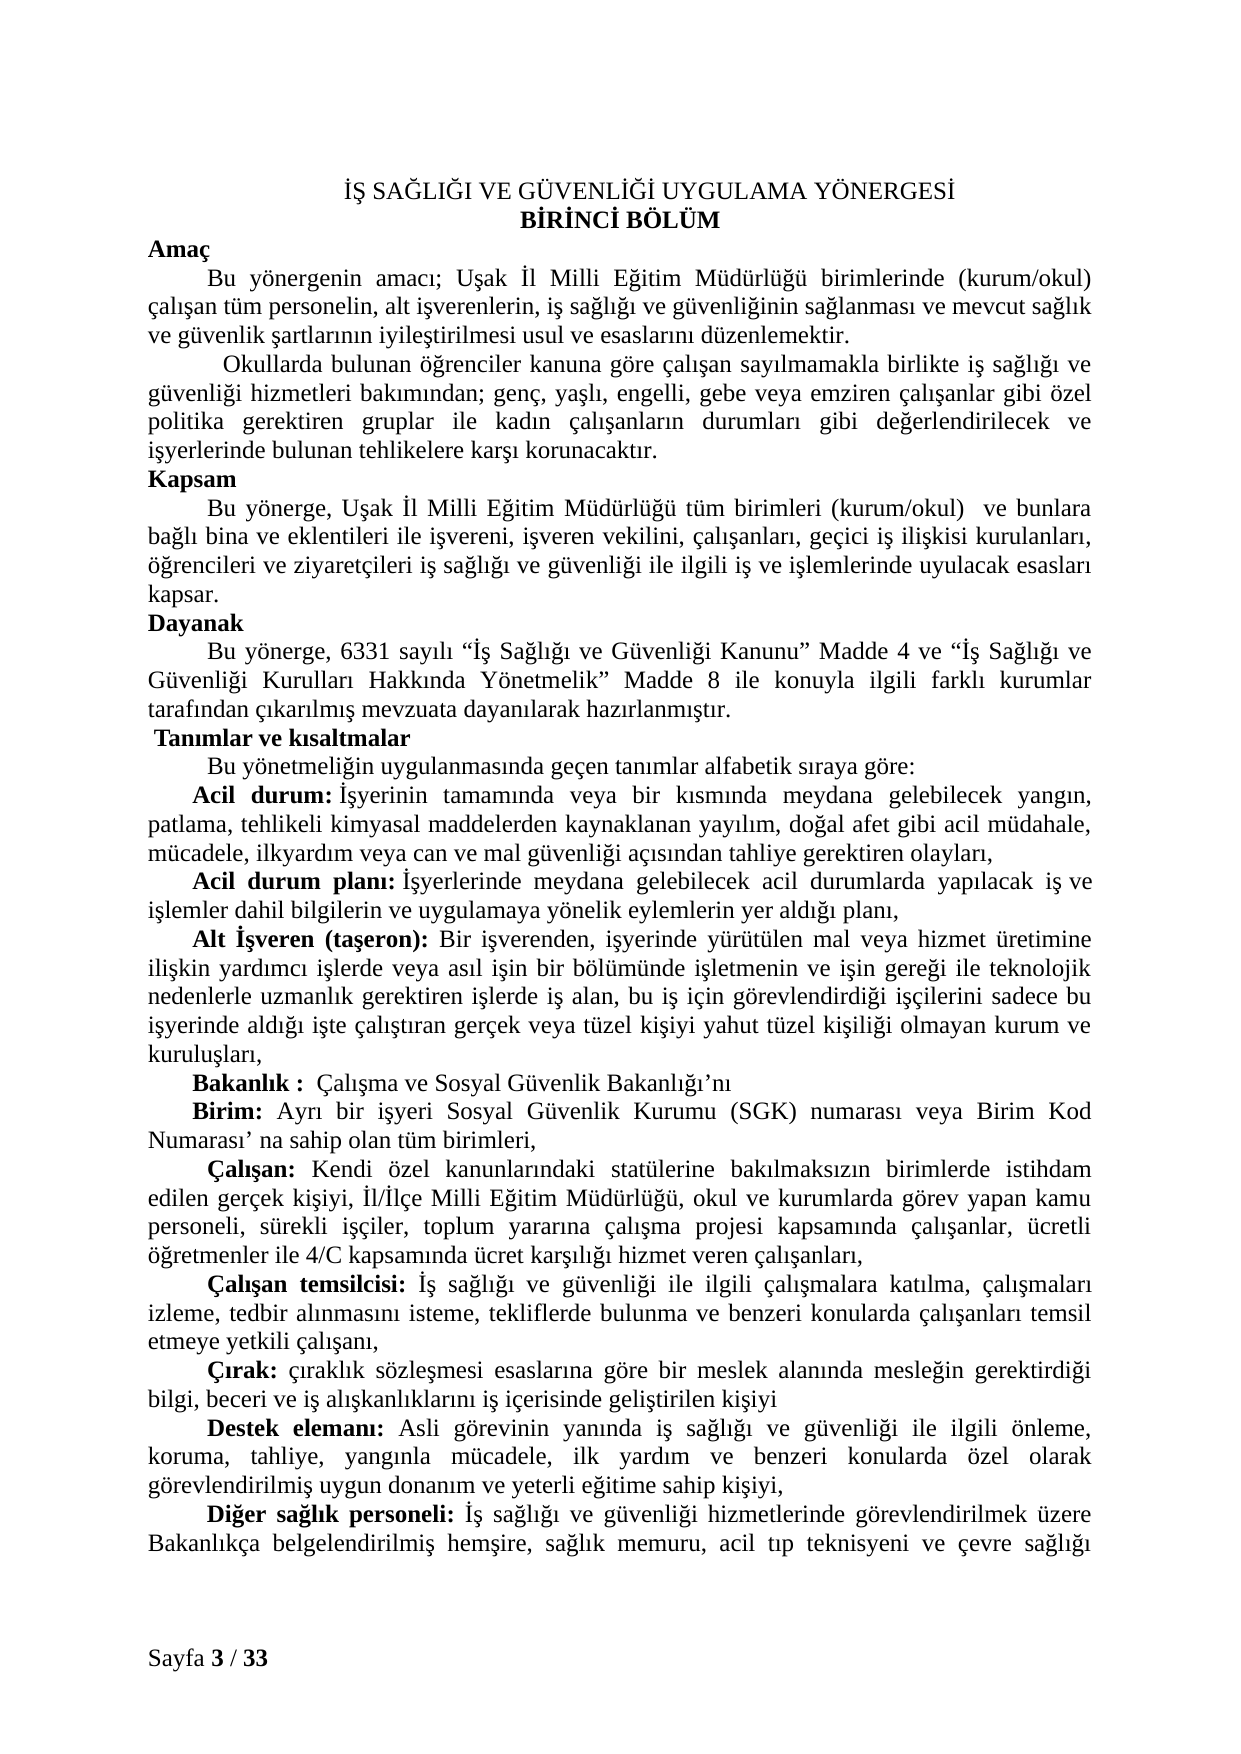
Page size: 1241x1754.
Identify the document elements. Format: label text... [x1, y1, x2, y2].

text Çırak: çıraklık sözleşmesi esaslarına göre bir meslek alanında mesleğin gerektirdiği bilgi, beceri ve iş alışkanlıklarını iş içerisinde geliştirilen kişiyi [148, 1355, 1092, 1413]
text BİRİNCİ BÖLÜM [148, 205, 1092, 234]
title Tanımlar ve kısaltmalar [148, 723, 1092, 751]
text Bu yönerge, 6331 sayılı “İş Sağlığı ve Güvenliği Kanunu” Madde 4 ve “İş Sağlığı ve Güvenliği Kurulları Hakkında Yönetmelik” Madde 8 ile konuyla ilgili farklı kurumlar tarafından çıkarılmış mevzuata dayanılarak hazırlanmıştır. [148, 636, 1092, 723]
text İŞ SAĞLIĞI VE GÜVENLİĞİ UYGULAMA YÖNERGESİ [148, 176, 1092, 205]
text Bu yönergenin amacı; Uşak İl Milli Eğitim Müdürlüğü birimlerinde (kurum/okul) çalışan tüm personelin, alt işverenlerin, iş sağlığı ve güvenliğinin sağlanması ve mevcut sağlık ve güvenlik şartlarının iyileştirilmesi usul ve esaslarını düzenlemektir. [148, 263, 1092, 349]
text Bakanlık : Çalışma ve Sosyal Güvenlik Bakanlığı’nı [148, 1068, 1092, 1096]
text Destek elemanı: Asli görevinin yanında iş sağlığı ve güvenliği ile ilgili önleme, koruma, tahliye, yangınla mücadele, ilk yardım ve benzeri konularda özel olarak görevlendirilmiş uygun donanım ve yeterli eğitime sahip kişiyi, [148, 1413, 1092, 1499]
text Acil durum: İşyerinin tamamında veya bir kısmında meydana gelebilecek yangın, patlama, tehlikeli kimyasal maddelerden kaynaklanan yayılım, doğal afet gibi acil müdahale, mücadele, ilkyardım veya can ve mal güvenliği açısından tahliye gerektiren olayları, [148, 780, 1092, 866]
title Dayanak [148, 608, 1092, 636]
text Birim: Ayrı bir işyeri Sosyal Güvenlik Kurumu (SGK) numarası veya Birim Kod Numarası’ na sahip olan tüm birimleri, [148, 1096, 1092, 1154]
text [148, 1499, 1092, 1556]
title Amaç [148, 234, 1092, 263]
text Çalışan temsilcisi: İş sağlığı ve güvenliği ile ilgili çalışmalara katılma, çalışmaları izleme, tedbir alınmasını isteme, tekliflerde bulunma ve benzeri konularda çalışanları temsil etmeye yetkili çalışanı, [148, 1269, 1092, 1355]
text Çalışan: Kendi özel kanunlarındaki statülerine bakılmaksızın birimlerde istihdam edilen gerçek kişiyi, İl/İlçe Milli Eğitim Müdürlüğü, okul ve kurumlarda görev yapan kamu personeli, sürekli işçiler, toplum yararına çalışma projesi kapsamında çalışanlar, ücretli öğretmenler ile 4/C kapsamında ücret karşılığı hizmet veren çalışanları, [148, 1154, 1092, 1269]
text Okullarda bulunan öğrenciler kanuna göre çalışan sayılmamakla birlikte iş sağlığı ve güvenliği hizmetleri bakımından; genç, yaşlı, engelli, gebe veya emziren çalışanlar gibi özel politika gerektiren gruplar ile kadın çalışanların durumları gibi değerlendirilecek ve işyerlerinde bulunan tehlikelere karşı korunacaktır. [148, 349, 1092, 464]
text Alt İşveren (taşeron): Bir işverenden, işyerinde yürütülen mal veya hizmet üretimine ilişkin yardımcı işlerde veya asıl işin bir bölümünde işletmenin ve işin gereği ile teknolojik nedenlerle uzmanlık gerektiren işlerde iş alan, bu iş için görevlendirdiği işçilerini sadece bu işyerinde aldığı işte çalıştıran gerçek veya tüzel kişiyi yahut tüzel kişiliği olmayan kurum ve kuruluşları, [148, 924, 1092, 1068]
text Acil durum planı: İşyerlerinde meydana gelebilecek acil durumlarda yapılacak iş ve işlemler dahil bilgilerin ve uygulamaya yönelik eylemlerin yer aldığı planı, [148, 866, 1092, 924]
title Kapsam [148, 464, 1092, 493]
text Bu yönerge, Uşak İl Milli Eğitim Müdürlüğü tüm birimleri (kurum/okul) ve bunlara bağlı bina ve eklentileri ile işvereni, işveren vekilini, çalışanları, geçici iş ilişkisi kurulanları, öğrencileri ve ziyaretçileri iş sağlığı ve güvenliği ile ilgili iş ve işlemlerinde uyulacak esasları kapsar. [148, 493, 1092, 608]
text Bu yönetmeliğin uygulanmasında geçen tanımlar alfabetik sıraya göre: [148, 751, 1092, 780]
